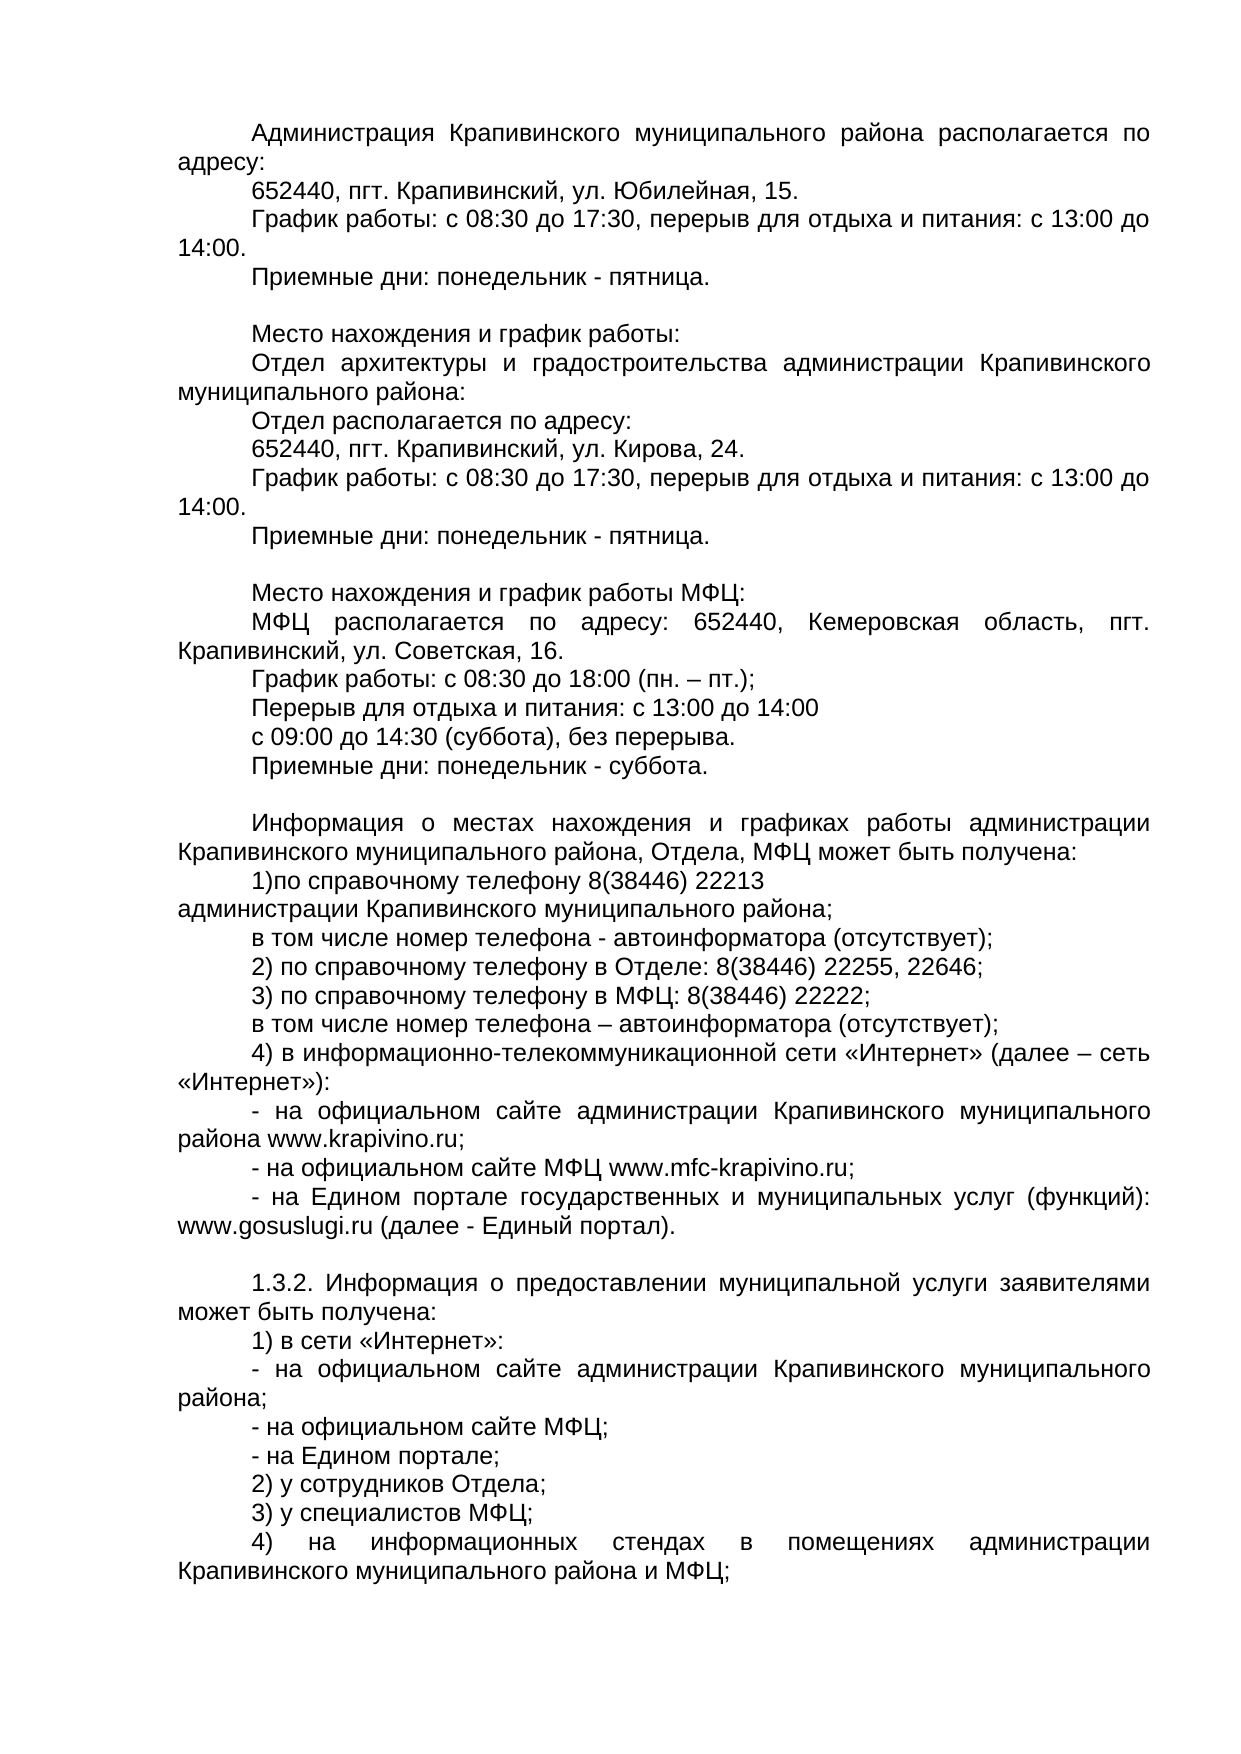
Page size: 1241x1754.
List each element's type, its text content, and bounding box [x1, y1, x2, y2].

text 2) у сотрудников Отдела; [177, 1469, 1152, 1498]
text 3) у специалистов МФЦ; [177, 1498, 1152, 1527]
text 2) по справочному телефону в Отделе: 8(38446) 22255, 22646; [177, 952, 1152, 981]
text Отдел располагается по адресу: [177, 406, 1152, 434]
text График работы: с 08:30 до 17:30, перерыв для отдыха и питания: с 13:00 до 14:00. [177, 204, 1152, 262]
text - на официальном сайте МФЦ; [177, 1412, 1152, 1441]
text - на Едином портале государственных и муниципальных услуг (функций): www.gosuslugi.ru (далее - Единый портал). [177, 1182, 1152, 1239]
text Информация о местах нахождения и графиках работы администрации Крапивинского муниципального района, Отдела, МФЦ может быть получена: [177, 808, 1152, 866]
text 652440, пгт. Крапивинский, ул. Кирова, 24. [177, 434, 1152, 463]
text График работы: с 08:30 до 17:30, перерыв для отдыха и питания: с 13:00 до 14:00. [177, 463, 1152, 521]
text Место нахождения и график работы МФЦ: [177, 578, 1152, 607]
text МФЦ располагается по адресу: 652440, Кемеровская область, пгт. Крапивинский, ул. Советская, 16. [177, 607, 1152, 664]
text 4) на информационных стендах в помещениях администрации Крапивинского муниципального района и МФЦ; [177, 1527, 1152, 1584]
text 1)по справочному телефону 8(38446) 22213 администрации Крапивинского муниципального района; [177, 866, 1152, 923]
text Приемные дни: понедельник - пятница. [177, 262, 1152, 291]
text Приемные дни: понедельник - пятница. [177, 521, 1152, 549]
text Место нахождения и график работы: [177, 319, 1152, 348]
text - на официальном сайте МФЦ www.mfc-krapivino.ru; [177, 1153, 1152, 1182]
text в том числе номер телефона - автоинформатора (отсутствует); [177, 923, 1152, 952]
text Администрация Крапивинского муниципального района располагается по адресу: [177, 118, 1152, 176]
text - на официальном сайте администрации Крапивинского муниципального района; [177, 1354, 1152, 1412]
text - на Едином портале; [177, 1441, 1152, 1469]
text 4) в информационно-телекоммуникационной сети «Интернет» (далее – сеть «Интернет»): [177, 1038, 1152, 1096]
text с 09:00 до 14:30 (суббота), без перерыва. [177, 722, 1152, 751]
text 1.3.2. Информация о предоставлении муниципальной услуги заявителями может быть получена: [177, 1268, 1152, 1326]
text Приемные дни: понедельник - суббота. [177, 751, 1152, 779]
text 652440, пгт. Крапивинский, ул. Юбилейная, 15. [177, 176, 1152, 204]
text в том числе номер телефона – автоинформатора (отсутствует); [177, 1009, 1152, 1038]
text Отдел архитектуры и градостроительства администрации Крапивинского муниципального района: [177, 348, 1152, 406]
text 3) по справочному телефону в МФЦ: 8(38446) 22222; [177, 981, 1152, 1009]
text Перерыв для отдыха и питания: с 13:00 до 14:00 [177, 693, 1152, 722]
text 1) в сети «Интернет»: [177, 1326, 1152, 1354]
text График работы: с 08:30 до 18:00 (пн. – пт.); [177, 664, 1152, 693]
text - на официальном сайте администрации Крапивинского муниципального района www.krapivino.ru; [177, 1096, 1152, 1153]
